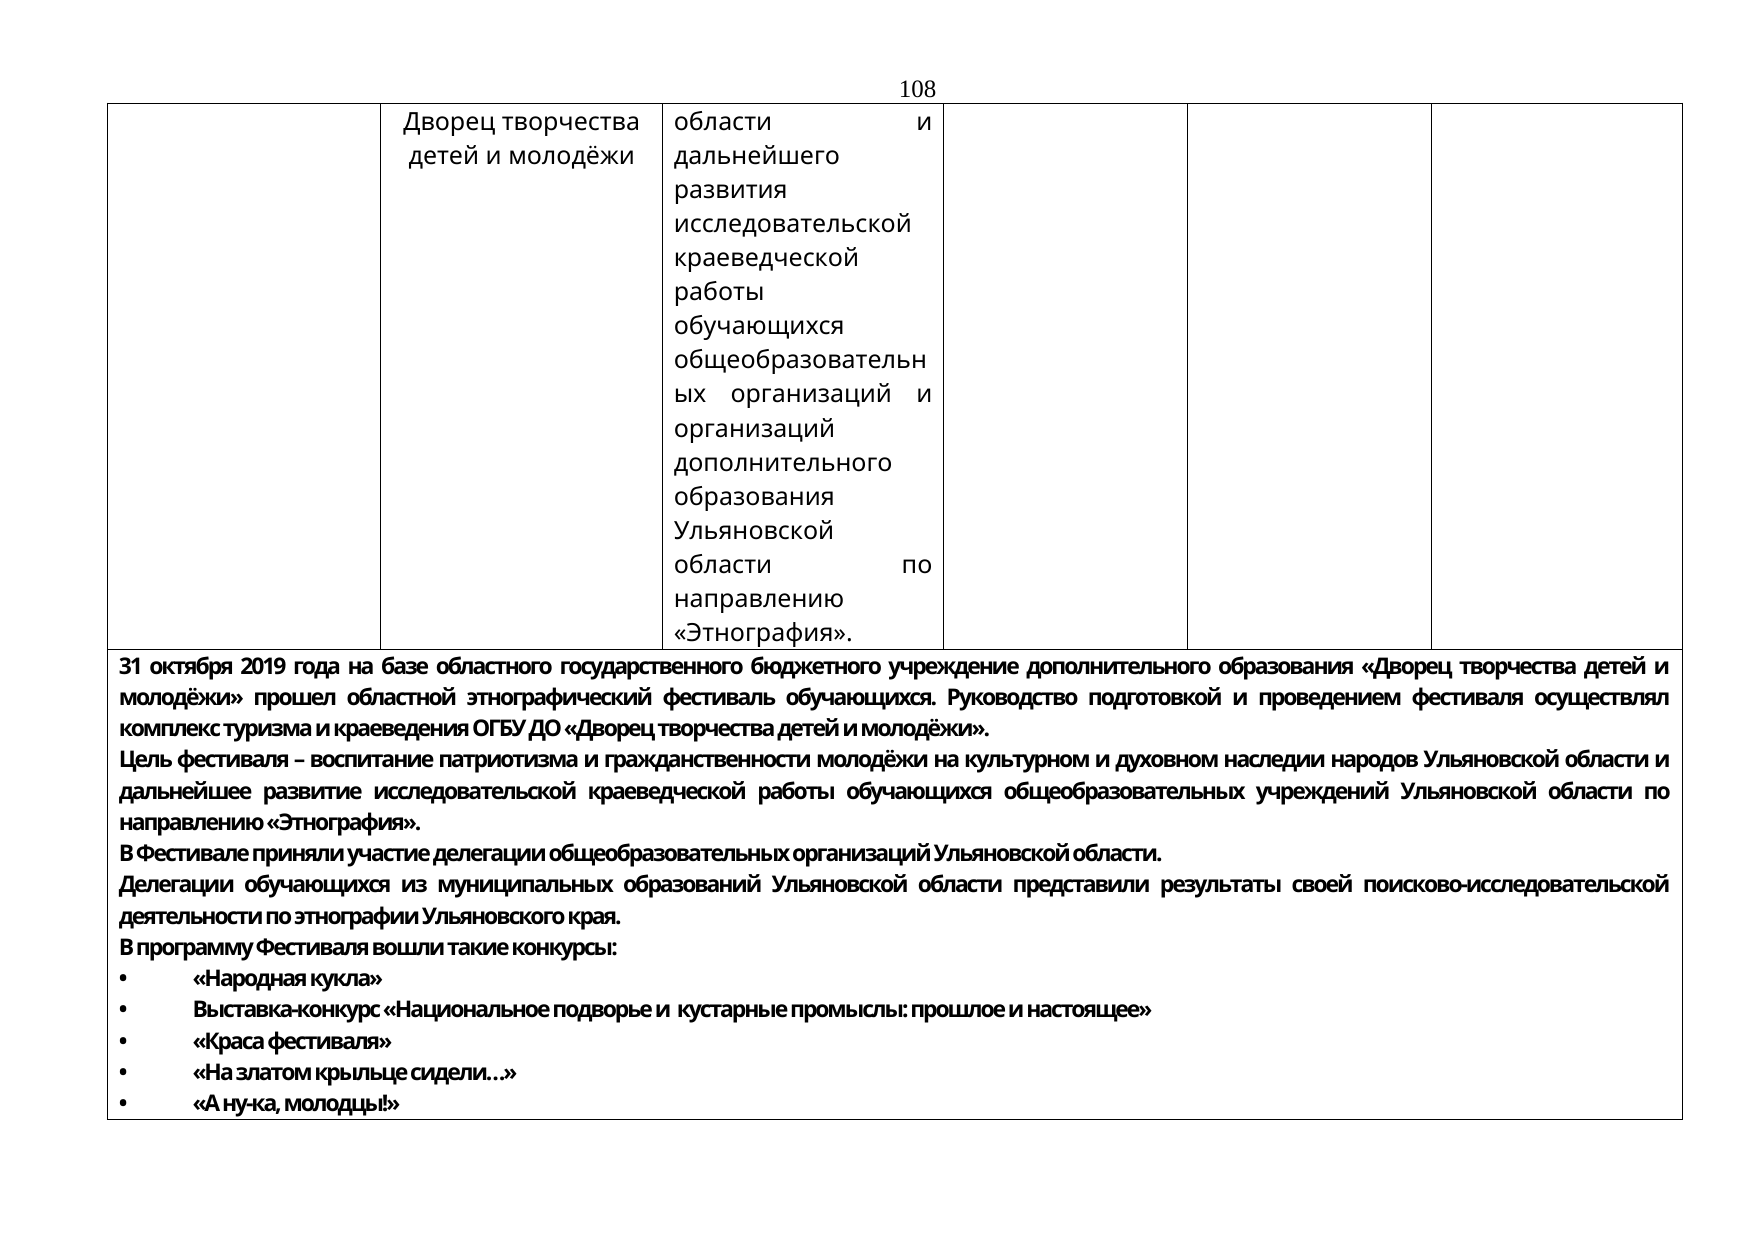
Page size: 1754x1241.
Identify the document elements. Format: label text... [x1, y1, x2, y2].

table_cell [108, 104, 380, 649]
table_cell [381, 104, 662, 649]
table_cell 31 октября 2019 года на базе областного государственного бюджетного учреждение дополнительного образования «Дворец творчества детей и молодёжи» прошел областной этнографический фестиваль обучающихся. Руководство подготовкой и проведением фестиваля осуществлял комплекс туризма и краеведения ОГБУ ДО «Дворец творчества детей и молодёжи». Цель фестиваля – воспитание патриотизма и гражданственности молодёжи на культурном и духовном наследии народов Ульяновской области и дальнейшее развитие исследовательской краеведческой работы обучающихся общеобразовательных учреждений Ульяновской области по направлению «Этнография». В Фестивале приняли участие делегации общеобразовательных организаций Ульяновской области. Делегации обучающихся из муниципальных образований Ульяновской области представили результаты своей поисково-исследовательской деятельности по этнографии Ульяновского края. В программу Фестиваля вошли такие конкурсы: • «Народная кукла» • Выставка-конкурс «Национальное подворье и кустарные промыслы: прошлое и настоящее» • «Краса фестиваля» • «На златом крыльце сидели…» • «А ну-ка, молодцы!» [108, 650, 1682, 1118]
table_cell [944, 104, 1187, 649]
table_cell [1432, 104, 1682, 649]
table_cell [663, 104, 943, 649]
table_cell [1188, 104, 1431, 649]
